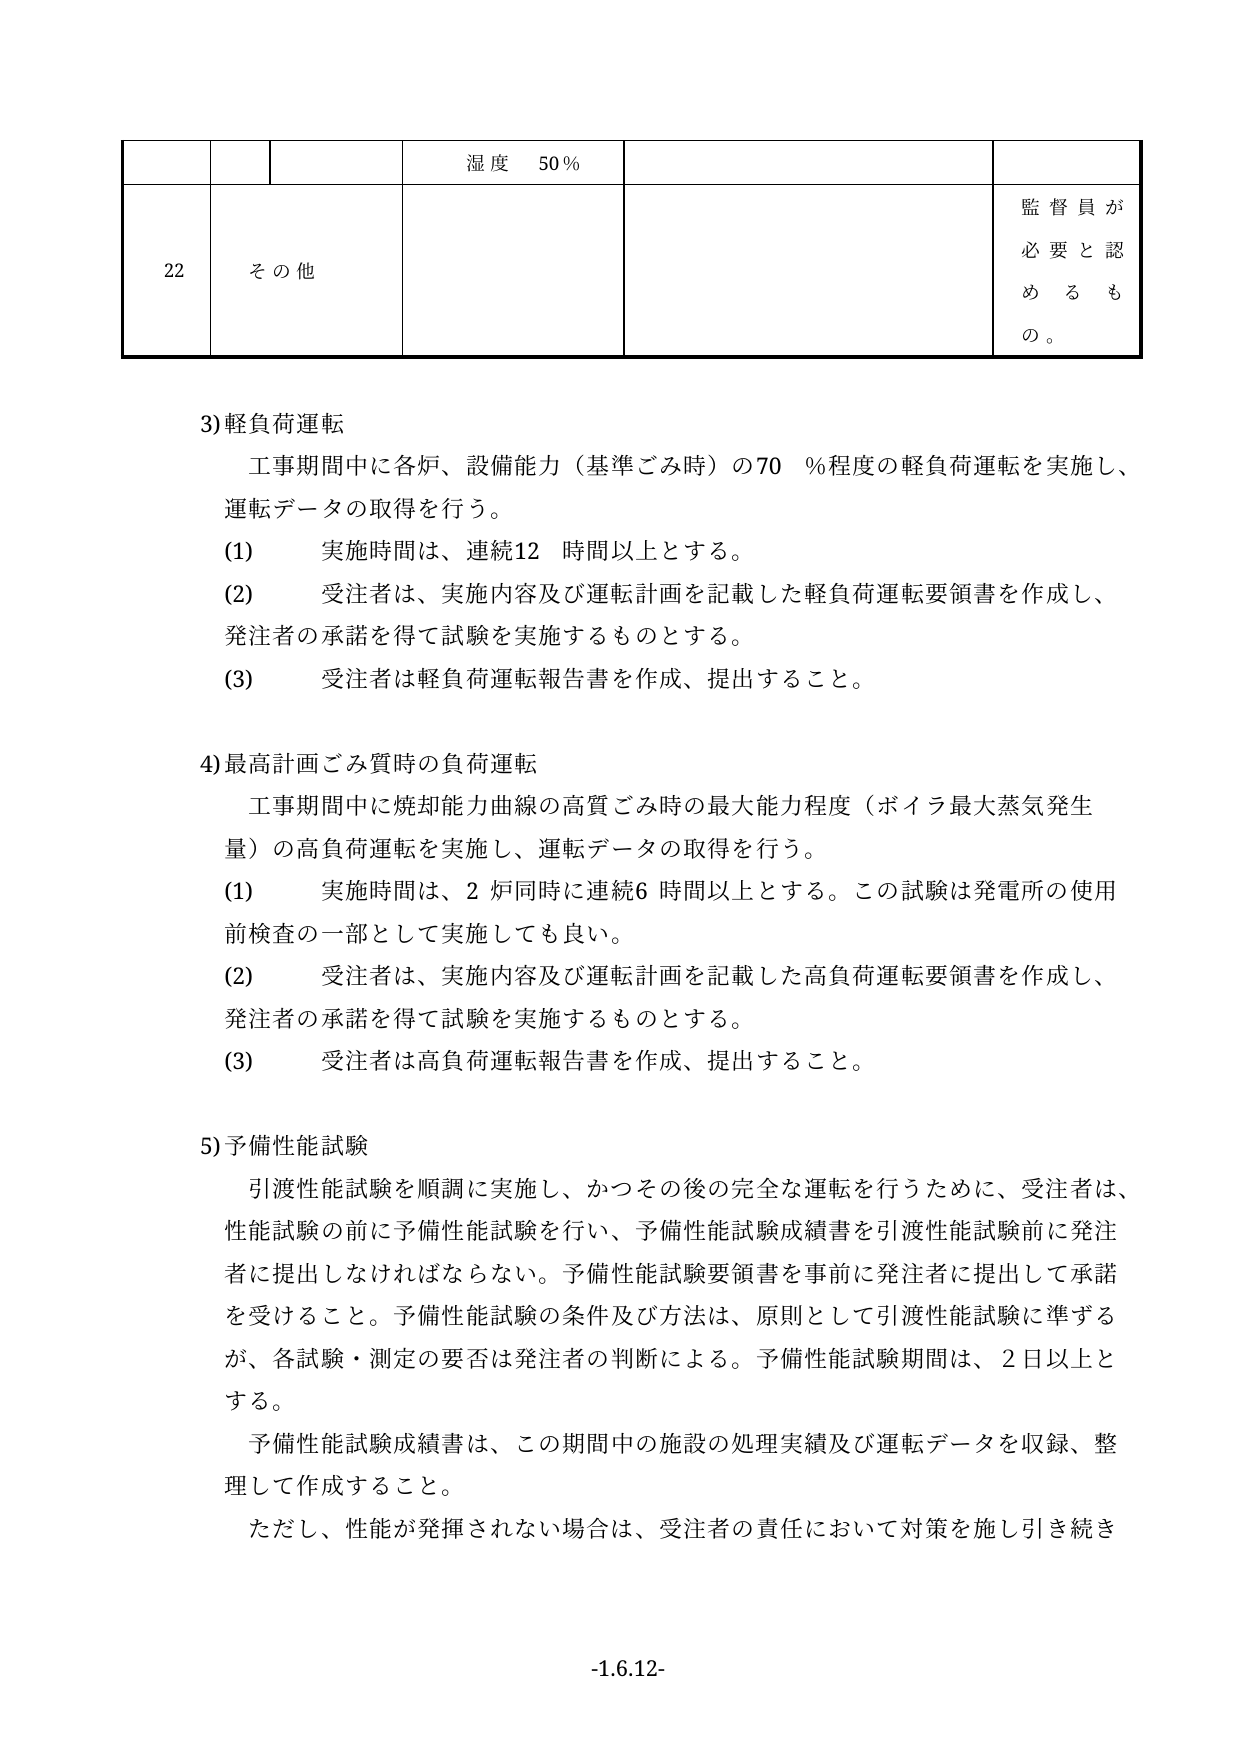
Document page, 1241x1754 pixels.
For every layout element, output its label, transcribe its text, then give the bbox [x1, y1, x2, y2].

table_cell [625, 185, 992, 355]
subtitle 実施時間は、2炉同時に連続6時間以上とする。この試験は発電所の使用前検査の一部として実施しても良い。 [205, 868, 1118, 953]
subtitle 予備性能試験 [196, 1123, 1118, 1166]
table_cell 室内温度 20～25℃ 湿度 50％ [403, 141, 623, 184]
table_cell その他 [211, 185, 402, 355]
subtitle 受注者は、実施内容及び運転計画を記載した軽負荷運転要領書を作成し、発注者の承諾を得て試験を実施するものとする。 [205, 571, 1118, 656]
subtitle 受注者は高負荷運転報告書を作成、提出すること。 [205, 1038, 1118, 1081]
text 工事期間中に焼却能力曲線の高質ごみ時の最大能力程度（ボイラ最大蒸気発生量）の高負荷運転を実施し、運転データの取得を行う。 [200, 783, 1118, 868]
table_cell 22 [124, 185, 210, 355]
table_cell 冬季 [271, 141, 402, 184]
subtitle 受注者は軽負荷運転報告書を作成、提出すること。 [205, 656, 1118, 698]
text 予備性能試験成績書は、この期間中の施設の処理実績及び運転データを収録、整理して作成すること。 [200, 1421, 1118, 1506]
table_cell 監督員が必要と認めるもの。 [994, 185, 1139, 355]
table_cell [994, 141, 1139, 184]
subtitle 受注者は、実施内容及び運転計画を記載した高負荷運転要領書を作成し、発注者の承諾を得て試験を実施するものとする。 [205, 953, 1118, 1038]
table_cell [625, 141, 992, 184]
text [200, 1506, 1118, 1548]
text 引渡性能試験を順調に実施し、かつその後の完全な運転を行うために、受注者は、性能試験の前に予備性能試験を行い、予備性能試験成績書を引渡性能試験前に発注者に提出しなければならない。予備性能試験要領書を事前に発注者に提出して承諾を受けること。予備性能試験の条件及び方法は、原則として引渡性能試験に準ずるが、各試験・測定の要否は発注者の判断による。予備性能試験期間は、２日以上とする。 [200, 1166, 1118, 1421]
text 工事期間中に各炉、設備能力（基準ごみ時）の70％程度の軽負荷運転を実施し、運転データの取得を行う。 [200, 443, 1118, 528]
subtitle 最高計画ごみ質時の負荷運転 [196, 741, 1118, 783]
subtitle 軽負荷運転 [196, 401, 1118, 443]
subtitle 実施時間は、連続12時間以上とする。 [205, 528, 1118, 571]
table_cell [403, 185, 623, 355]
